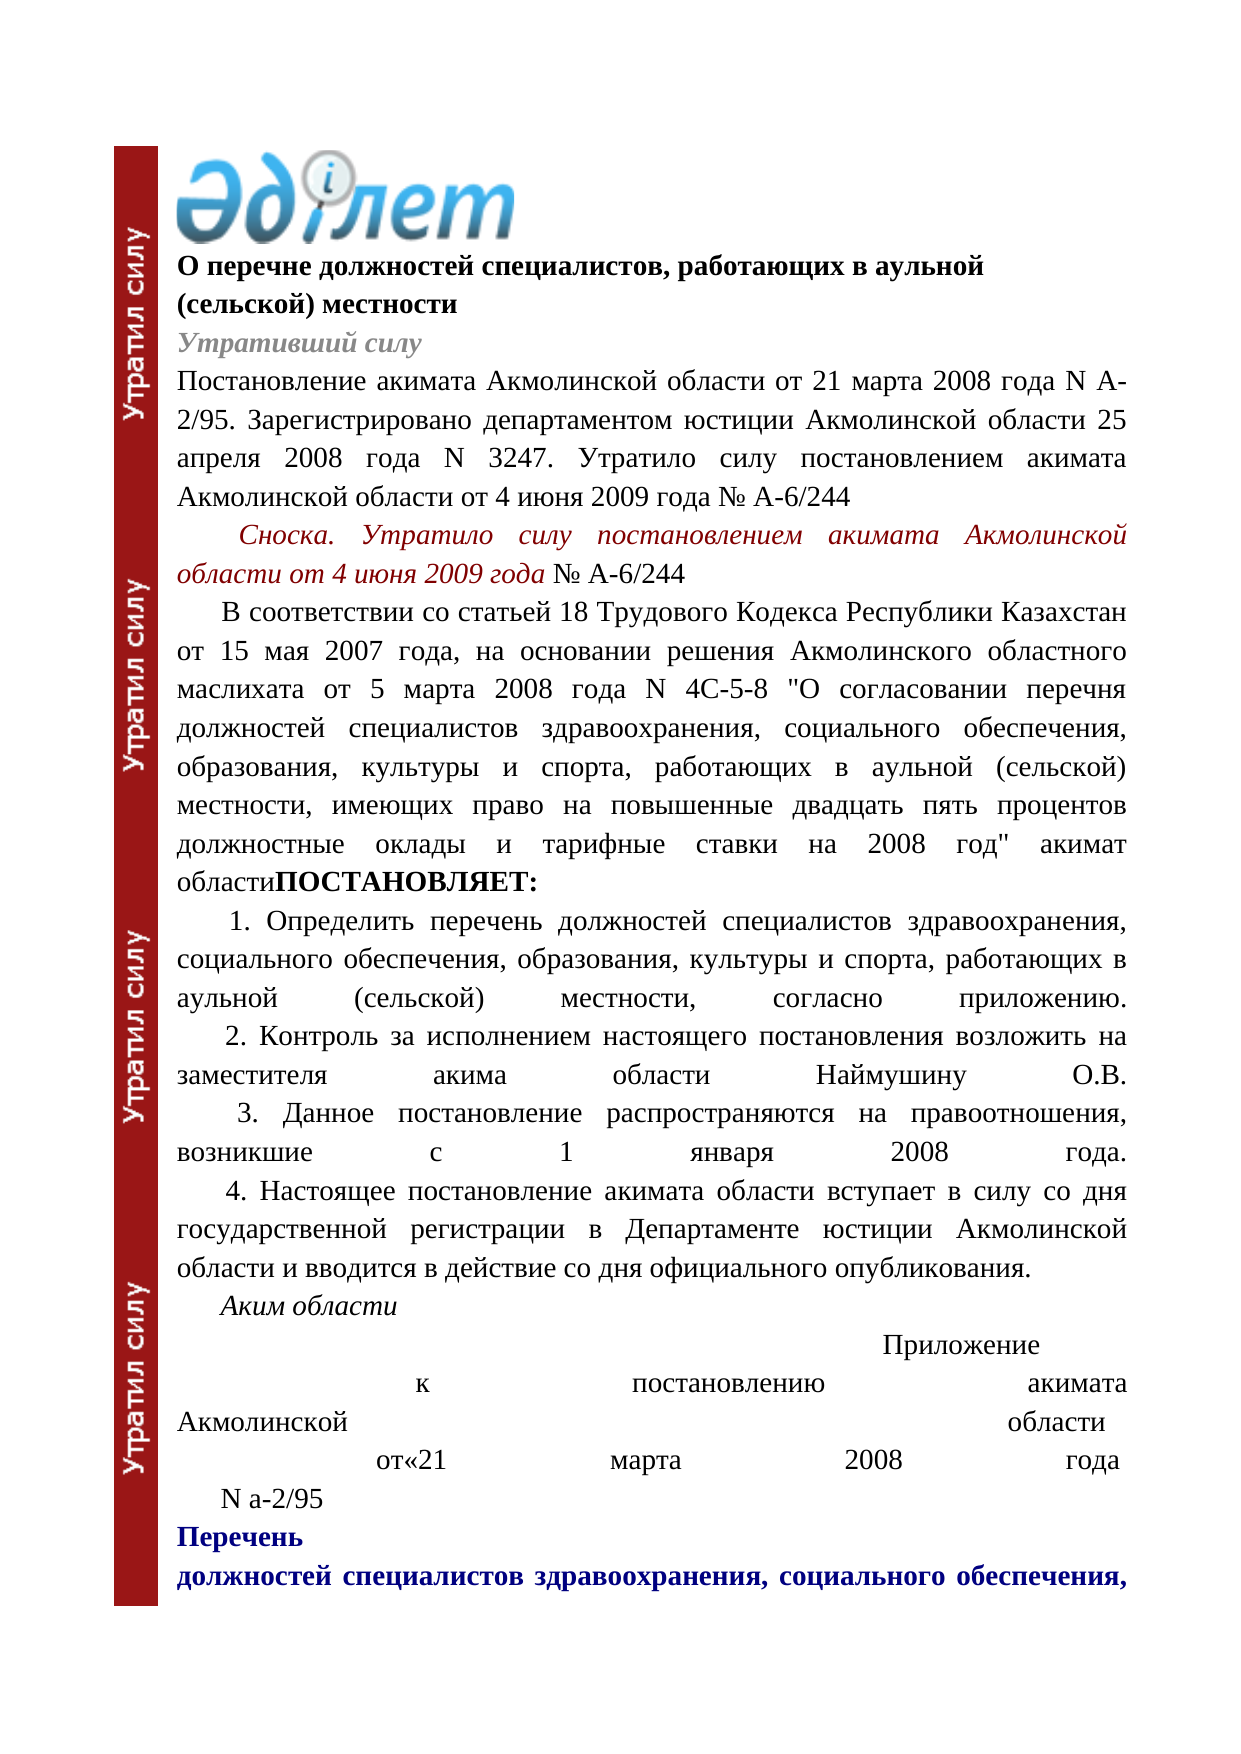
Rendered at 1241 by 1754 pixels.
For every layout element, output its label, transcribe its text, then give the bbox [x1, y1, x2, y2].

text Приложение к постановлению акимата Акмолинской области от«21 марта 2008 года N а-2/95 [112, 1327, 1128, 1514]
picture [114, 146, 158, 248]
picture [114, 589, 158, 594]
picture [114, 1514, 158, 1519]
picture [114, 512, 158, 517]
picture [114, 1592, 158, 1606]
picture [114, 1283, 158, 1288]
text Сноска. Утратило силу постановлением акимата Акмолинской области от 4 июня 2009 года № А-6/244 [112, 517, 1128, 589]
text Утративший силу [112, 325, 1128, 358]
text Аким области [112, 1288, 1128, 1322]
text Постановление акимата Акмолинской области от 21 марта 2008 года N А-2/95. Зарегистрировано департаментом юстиции Акмолинской области 25 апреля 2008 года N 3247. Утратило силу постановлением акимата Акмолинской области от 4 июня 2009 года № А-6/244 [112, 363, 1128, 512]
picture [114, 358, 158, 363]
picture [114, 320, 158, 325]
picture [114, 1322, 158, 1327]
picture [176, 150, 515, 244]
text О перечне должностей специалистов, работающих в аульной (сельской) местности [112, 248, 1128, 320]
text В соответствии со статьей 18 Трудового Кодекса Республики Казахстан от 15 мая 2007 года, на основании решения Акмолинского областного маслихата от 5 марта 2008 года N 4С-5-8 "О согласовании перечня должностей специалистов здравоохранения, социального обеспечения, образования, культуры и спорта, работающих в аульной (сельской) местности, имеющих право на повышенные двадцать пять процентов должностные оклады и тарифные ставки на 2008 год" акимат области ПОСТАНОВЛЯЕТ: 1. Определить перечень должностей специалистов здравоохранения, социального обеспечения, образования, культуры и спорта, работающих в аульной (сельской) местности, согласно приложению. 2. Контроль за исполнением настоящего постановления возложить на заместителя акима области Наймушину О.В. 3. Данное постановление распространяются на правоотношения, возникшие с 1 января 2008 года. 4. Настоящее постановление акимата области вступает в силу со дня государственной регистрации в Департаменте юстиции Акмолинской области и вводится в действие со дня официального опубликования. [112, 594, 1128, 1283]
